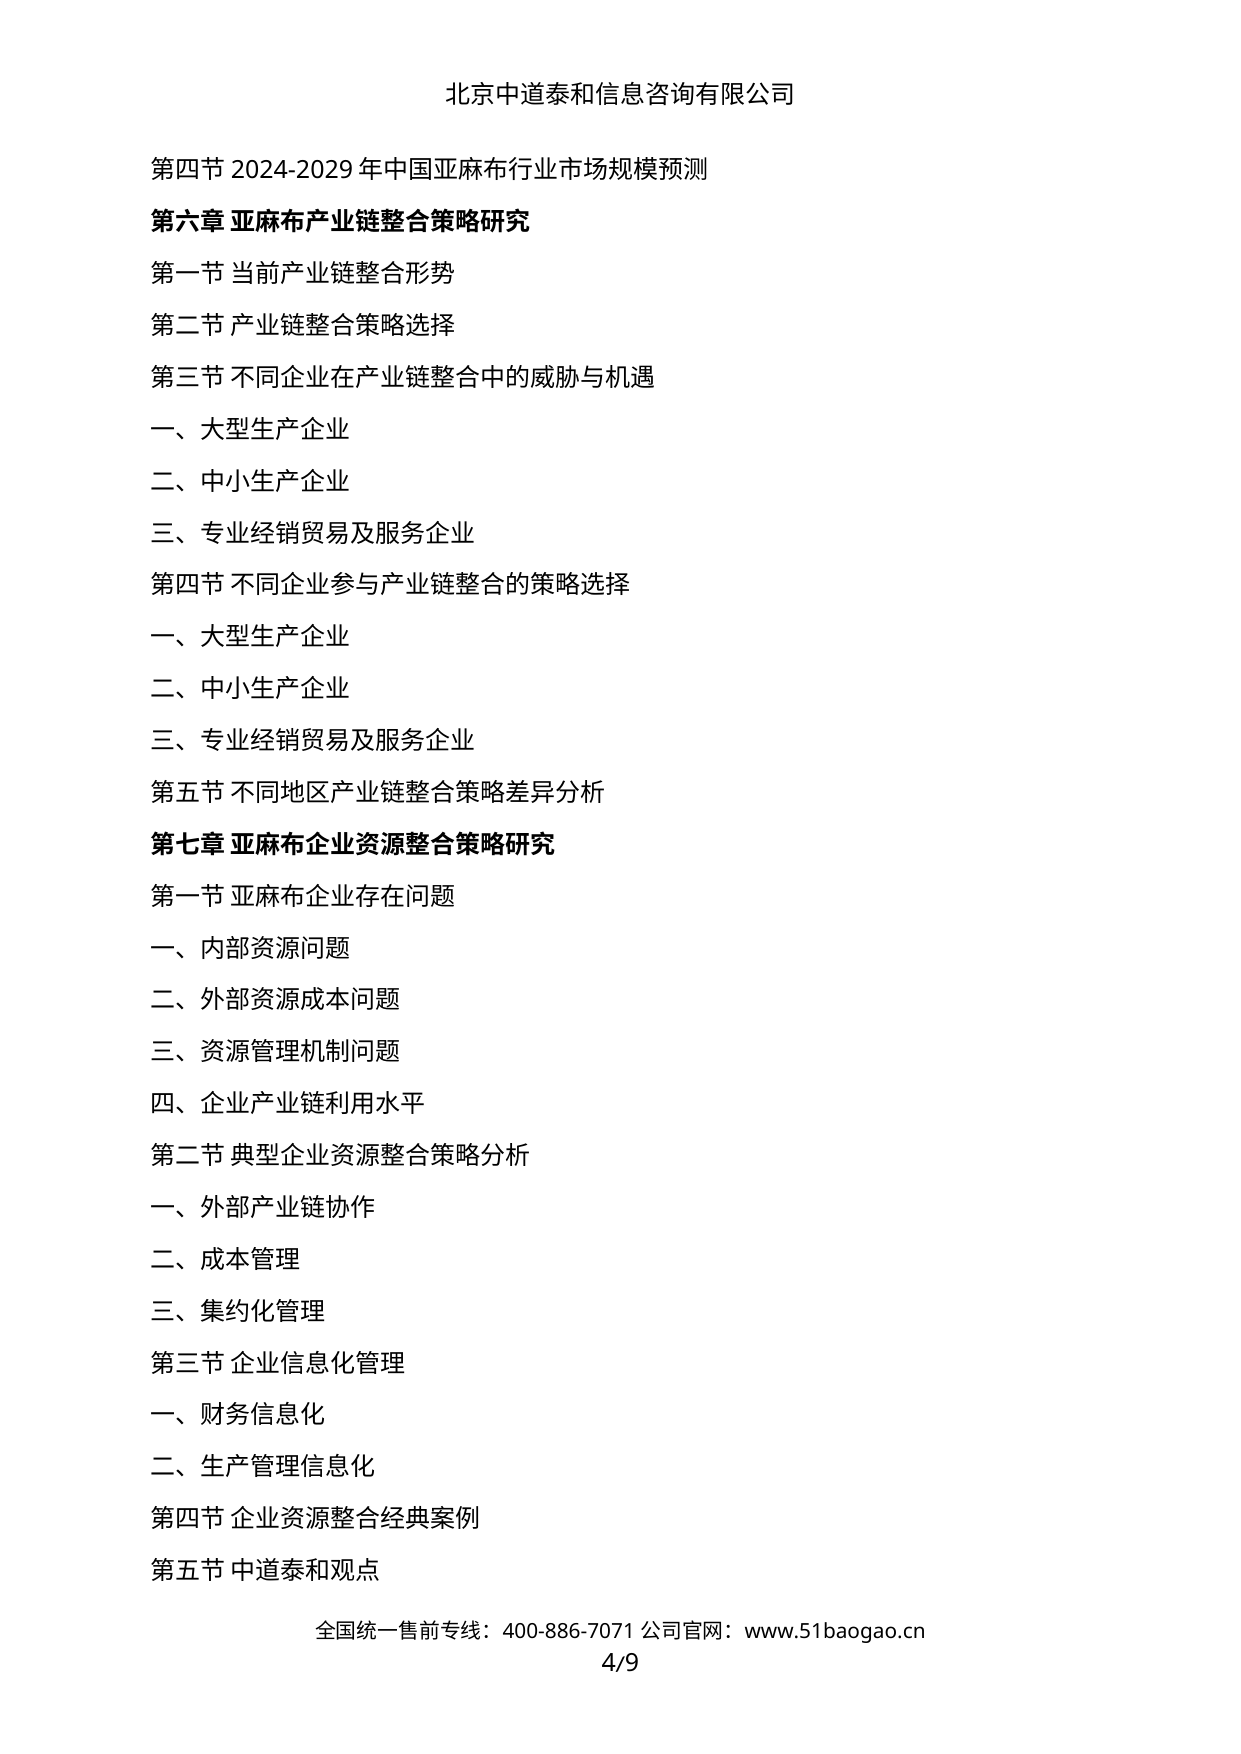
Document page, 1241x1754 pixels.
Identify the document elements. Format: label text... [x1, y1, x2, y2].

text 三、专业经销贸易及服务企业 [150, 721, 1090, 757]
text 一、外部产业链协作 [150, 1187, 1090, 1224]
text 四、企业产业链利用水平 [150, 1084, 1090, 1120]
text 一、大型生产企业 [150, 617, 1090, 653]
text 二、外部资源成本问题 [150, 980, 1090, 1016]
text 第三节 企业信息化管理 [150, 1343, 1090, 1379]
text 第五节 不同地区产业链整合策略差异分析 [150, 772, 1090, 809]
text 二、中小生产企业 [150, 669, 1090, 705]
text 三、专业经销贸易及服务企业 [150, 513, 1090, 549]
text 第六章 亚麻布产业链整合策略研究 [150, 202, 1090, 238]
text 第七章 亚麻布企业资源整合策略研究 [150, 824, 1090, 861]
text 二、中小生产企业 [150, 461, 1090, 497]
text 第四节 2024-2029年中国亚麻布行业市场规模预测 [150, 150, 1090, 186]
text 第三节 不同企业在产业链整合中的威胁与机遇 [150, 357, 1090, 394]
text 三、资源管理机制问题 [150, 1032, 1090, 1068]
text 第五节 中道泰和观点 [150, 1551, 1090, 1587]
text 第四节 企业资源整合经典案例 [150, 1499, 1090, 1535]
text 三、集约化管理 [150, 1291, 1090, 1327]
text 一、大型生产企业 [150, 409, 1090, 446]
text 第一节 当前产业链整合形势 [150, 254, 1090, 290]
text 二、成本管理 [150, 1239, 1090, 1276]
text 一、财务信息化 [150, 1395, 1090, 1431]
text 一、内部资源问题 [150, 928, 1090, 964]
text 第二节 产业链整合策略选择 [150, 306, 1090, 342]
text 第一节 亚麻布企业存在问题 [150, 876, 1090, 912]
text 第四节 不同企业参与产业链整合的策略选择 [150, 565, 1090, 601]
text 二、生产管理信息化 [150, 1447, 1090, 1483]
text 第二节 典型企业资源整合策略分析 [150, 1136, 1090, 1172]
